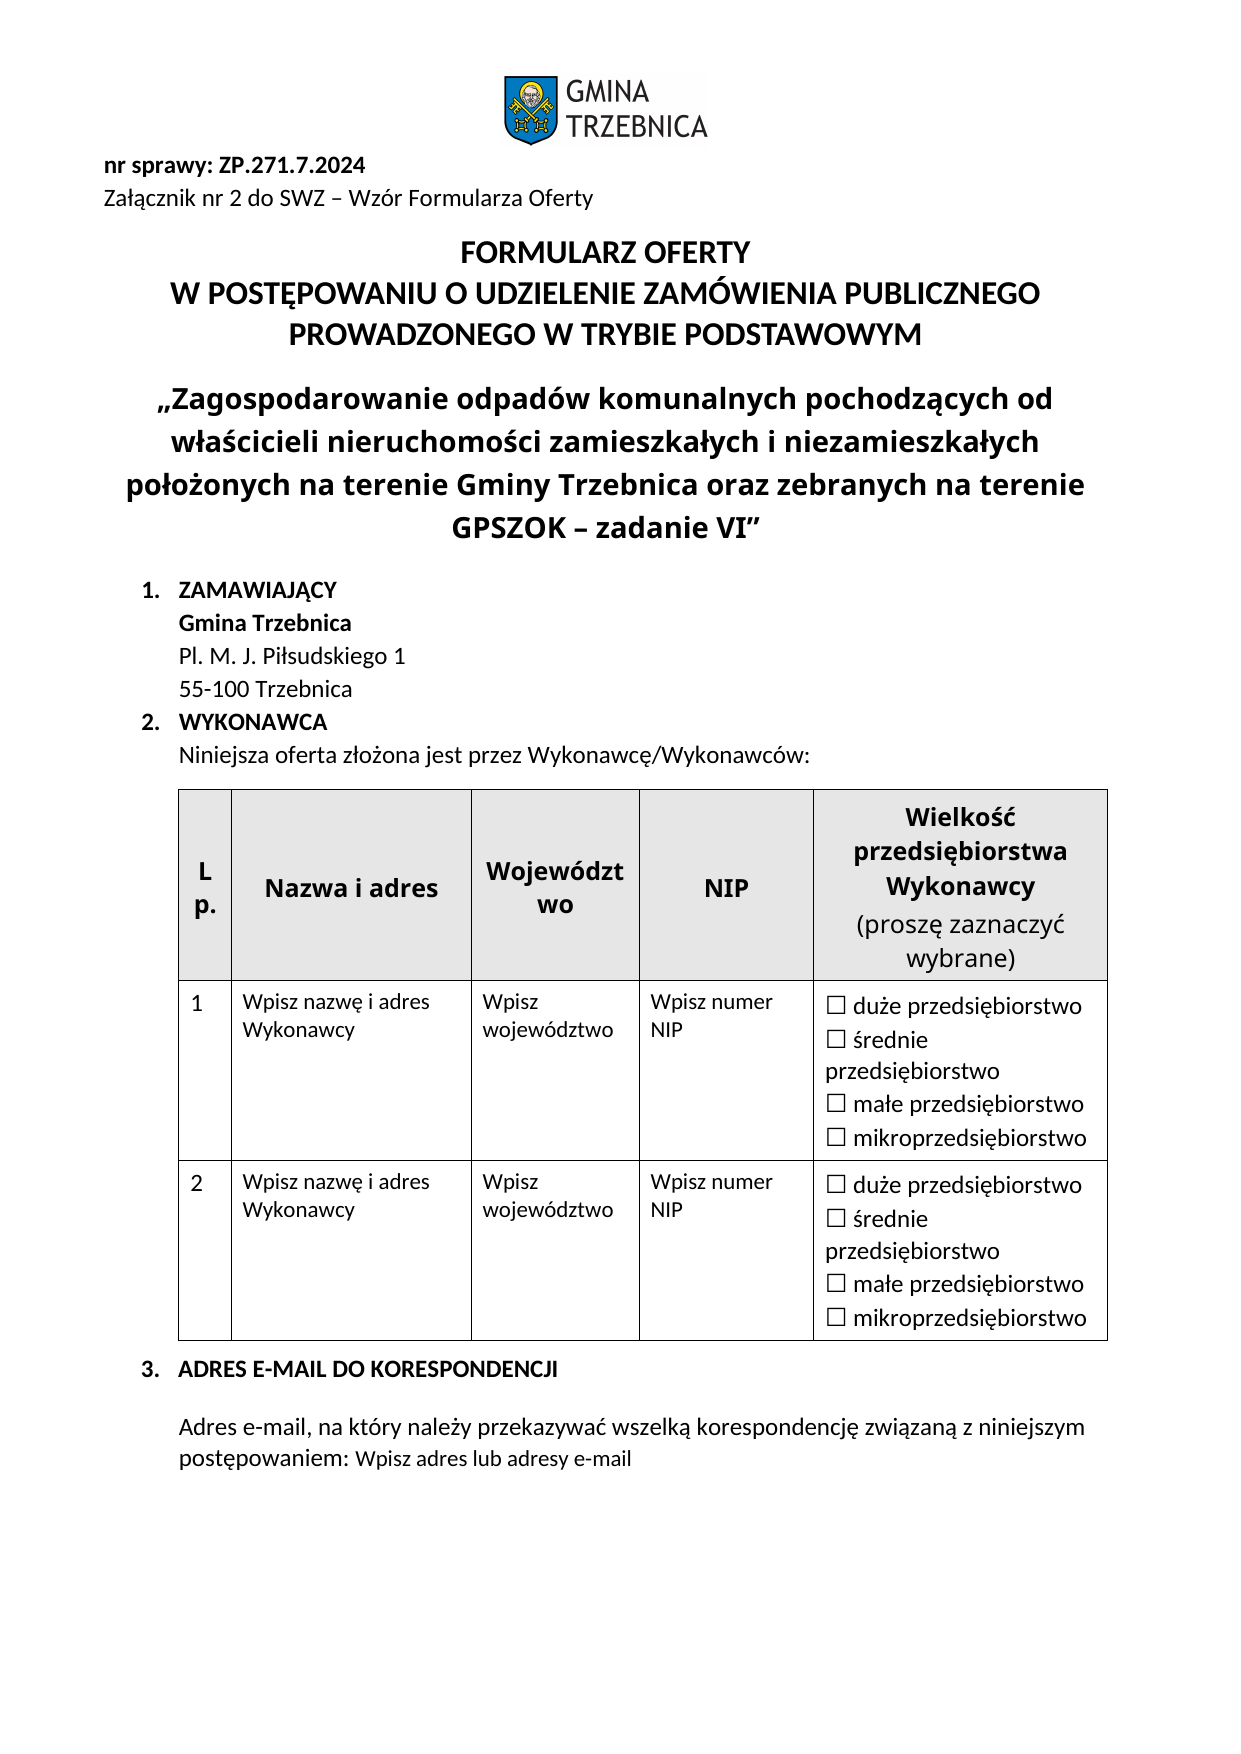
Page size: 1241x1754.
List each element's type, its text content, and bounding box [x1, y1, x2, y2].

table_header Lp. [179, 790, 231, 980]
table_cell 2 [179, 1161, 231, 1340]
text Załącznik nr 2 do SWZ – Wzór Formularza Oferty [103, 182, 1107, 212]
table_header Wielkość przedsiębiorstwa Wykonawcy (proszę zaznaczyć wybrane) [814, 790, 1107, 980]
list Adres e-mail, na który należy przekazywać wszelką korespondencję związaną z niniejszym postępowaniem: [178, 1411, 1107, 1472]
text PROWADZONEGO W TRYBIE PODSTAWOWYM [103, 313, 1107, 353]
subtitle ZAMAWIAJĄCY [141, 575, 1107, 605]
table_header Województwo [472, 790, 639, 980]
table_cell 1 [179, 981, 231, 1160]
table_cell duże przedsiębiorstwo średnie przedsiębiorstwo małe przedsiębiorstwo mikroprzedsiębiorstwo [814, 1161, 1107, 1340]
text nr sprawy: ZP.271.7.2024 [103, 149, 1107, 179]
subtitle „Zagospodarowanie odpadów komunalnych pochodzących od właścicieli nieruchomości zamieszkałych i niezamieszkałych położonych na terenie Gminy Trzebnica oraz zebranych na terenie GPSZOK – zadanie VI” [103, 378, 1107, 547]
list WYKONAWCA [141, 706, 1107, 737]
table_cell [232, 981, 471, 1160]
table_header NIP [640, 790, 813, 980]
list Gmina Trzebnica [178, 608, 1107, 638]
picture [501, 73, 710, 149]
table_header Nazwa i adres [232, 790, 471, 980]
list 55-100 Trzebnica [178, 673, 1107, 704]
list Niniejsza oferta złożona jest przez Wykonawcę/Wykonawców: [178, 739, 1107, 770]
text FORMULARZ OFERTY [103, 231, 1107, 272]
subtitle ADRES E-MAIL DO KORESPONDENCJI [141, 1353, 1107, 1384]
table_cell duże przedsiębiorstwo średnie przedsiębiorstwo małe przedsiębiorstwo mikroprzedsiębiorstwo [814, 981, 1107, 1160]
text W POSTĘPOWANIU O UDZIELENIE ZAMÓWIENIA PUBLICZNEGO [103, 272, 1107, 313]
list Pl. M. J. Piłsudskiego 1 [178, 641, 1107, 671]
